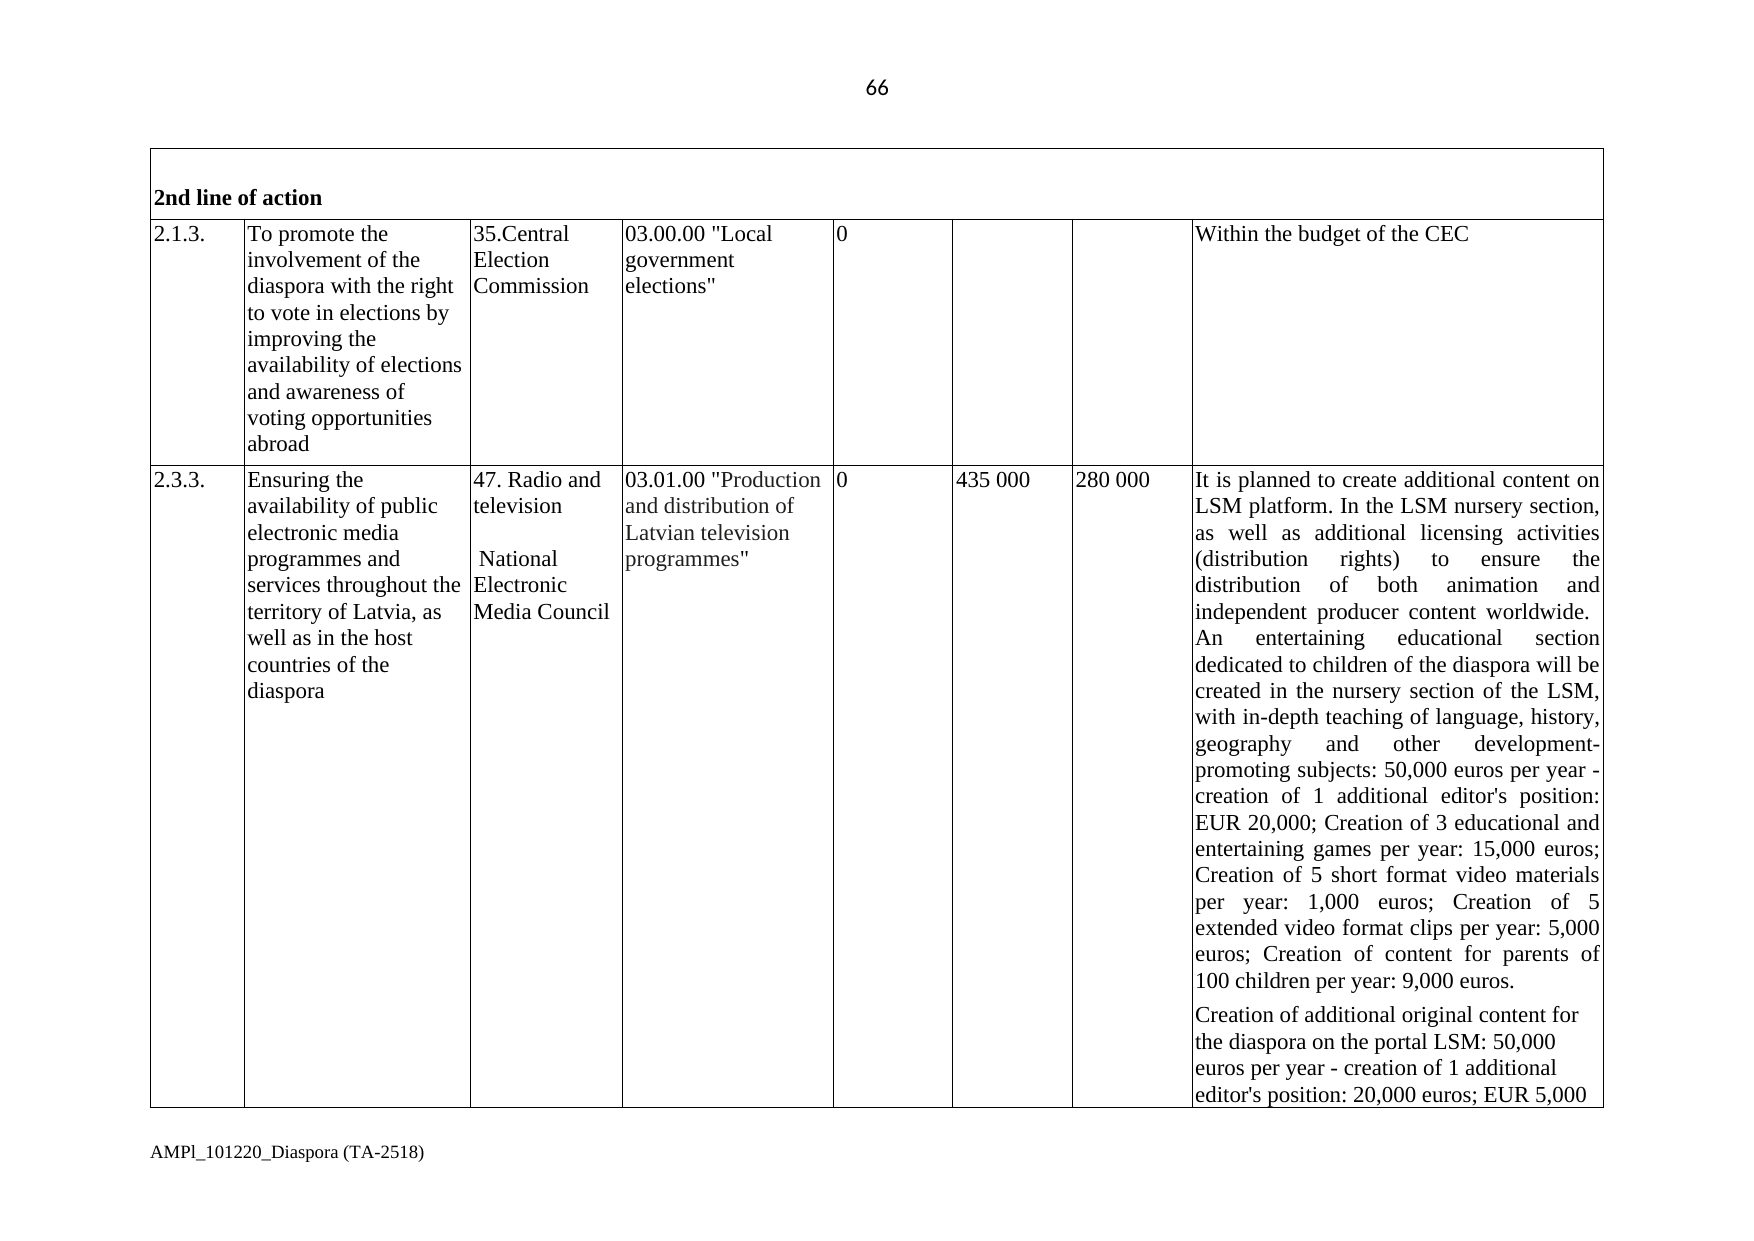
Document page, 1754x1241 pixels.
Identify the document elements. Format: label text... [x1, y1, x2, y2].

table_cell To promote the involvement of the diaspora with the right to vote in elections by improving the availability of elections and awareness of voting opportunities abroad [245, 220, 470, 465]
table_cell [623, 466, 833, 1107]
table_cell Within the budget of the CEC [1193, 220, 1603, 465]
table_cell 03.00.00 "Local government elections" [623, 220, 833, 465]
table_cell 2.3.3. [151, 466, 244, 1107]
table_cell 0 [834, 466, 952, 1107]
table_header 2nd line of action [151, 149, 1603, 218]
table_cell [953, 220, 1072, 465]
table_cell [1193, 466, 1603, 1107]
table_cell 0 [834, 220, 952, 465]
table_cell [471, 466, 622, 1107]
table_cell [1073, 220, 1192, 465]
table_cell 35.Central Election Commission [471, 220, 622, 465]
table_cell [245, 466, 470, 1107]
table_cell 280 000 [1073, 466, 1192, 1107]
table_cell 2.1.3. [151, 220, 244, 465]
table_cell 435 000 [953, 466, 1072, 1107]
